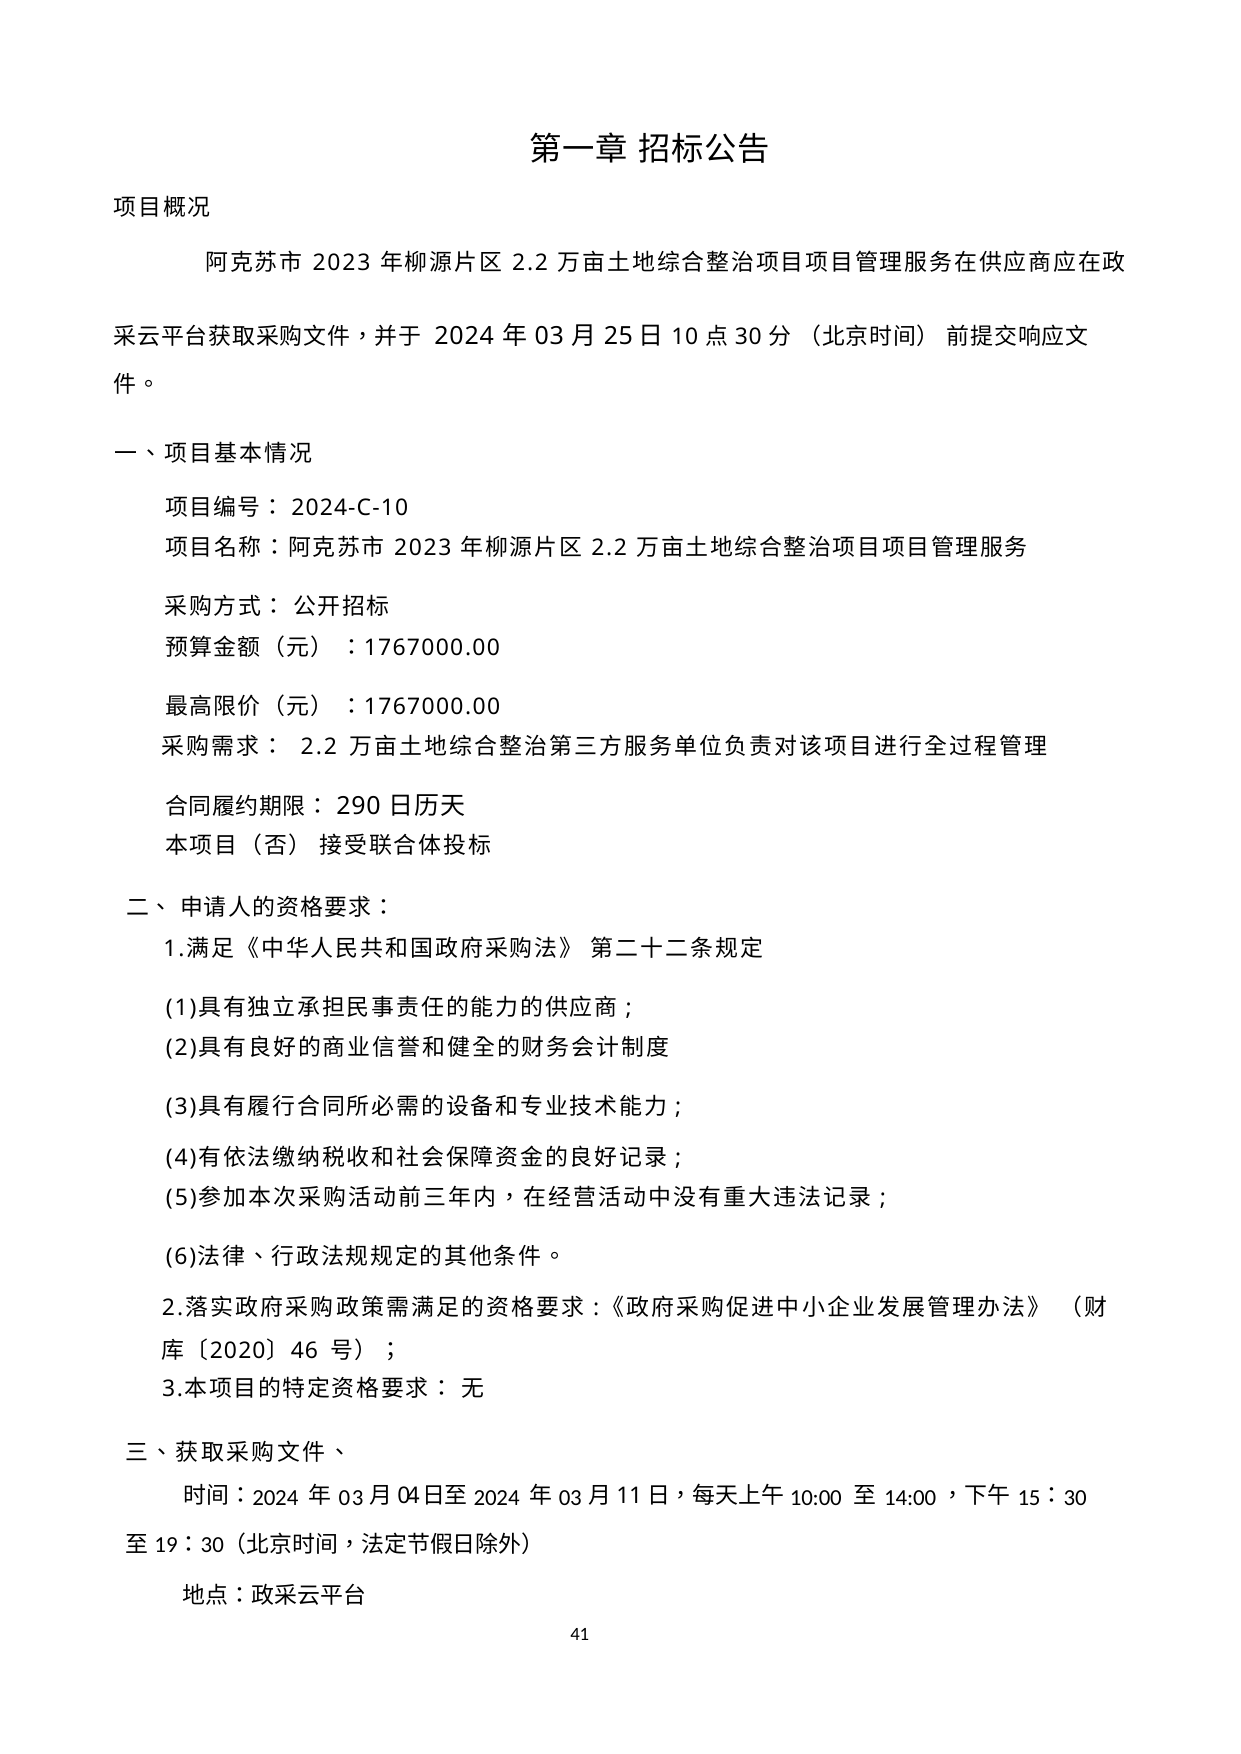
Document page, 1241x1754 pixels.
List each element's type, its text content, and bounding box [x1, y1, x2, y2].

text 项目名称：阿克苏市 2023 年柳源片区 2.2 万亩土地综合整治项目项目管理服务 [165, 542, 1126, 591]
text (2)具有良好的商业信誉和健全的财务会计制度 [166, 1042, 1126, 1091]
text 1.满足《中华人民共和国政府采购法》 第二十二条规定 [163, 942, 1126, 992]
text 二、 申请人的资格要求： [126, 892, 1126, 921]
text 第一章 招标公告 [529, 128, 1126, 168]
text 合同履约期限： 290 日历天 [165, 789, 1126, 820]
text 本项目（否） 接受联合体投标 [165, 841, 1126, 892]
text (4)有依法缴纳税收和社会保障资金的良好记录 ; [166, 1142, 1126, 1171]
text 预算金额（元） ：1767000.00 [165, 642, 1126, 691]
text 至 19：30（北京时间，法定节假日除外） [125, 1529, 1126, 1558]
text 采购需求： 2.2 万亩土地综合整治第三方服务单位负责对该项目进行全过程管理 [161, 741, 1126, 789]
text 三、获取采购文件、 [125, 1437, 1126, 1466]
text 地点：政采云平台 [182, 1579, 1126, 1609]
text 采云平台获取采购文件，并于 2024 年 03 月 25日 10 点 30 分 （北京时间） 前提交响应文件。 [113, 318, 1126, 399]
text (6)法律、行政法规规定的其他条件。 [166, 1241, 1126, 1271]
text (1)具有独立承担民事责任的能力的供应商 ; [166, 992, 1126, 1021]
text (3)具有履行合同所必需的设备和专业技术能力 ; [166, 1091, 1126, 1121]
text 2.落实政府采购政策需满足的资格要求 :《政府采购促进中小企业发展管理办法》 （财 [162, 1292, 1126, 1321]
text 项目编号： 2024-C-10 [165, 491, 1126, 521]
text 库〔2020〕46 号）； [161, 1334, 1126, 1364]
text 3.本项目的特定资格要求： 无 [162, 1385, 1126, 1437]
text 一、项目基本情况 [114, 438, 1126, 467]
text (5)参加本次采购活动前三年内，在经营活动中没有重大违法记录 ; [166, 1192, 1126, 1241]
text 项目概况 [113, 192, 1126, 222]
text 最高限价（元） ：1767000.00 [165, 691, 1126, 720]
text 时间：2024 年 03月04 日至 2024 年 03 月11日，每天上午 10:00 至 14:00 ，下午 15：30 [183, 1487, 1126, 1529]
text 采购方式： 公开招标 [164, 591, 1126, 621]
text 阿克苏市 2023 年柳源片区 2.2 万亩土地综合整治项目项目管理服务在供应商应在政 [113, 245, 1126, 294]
